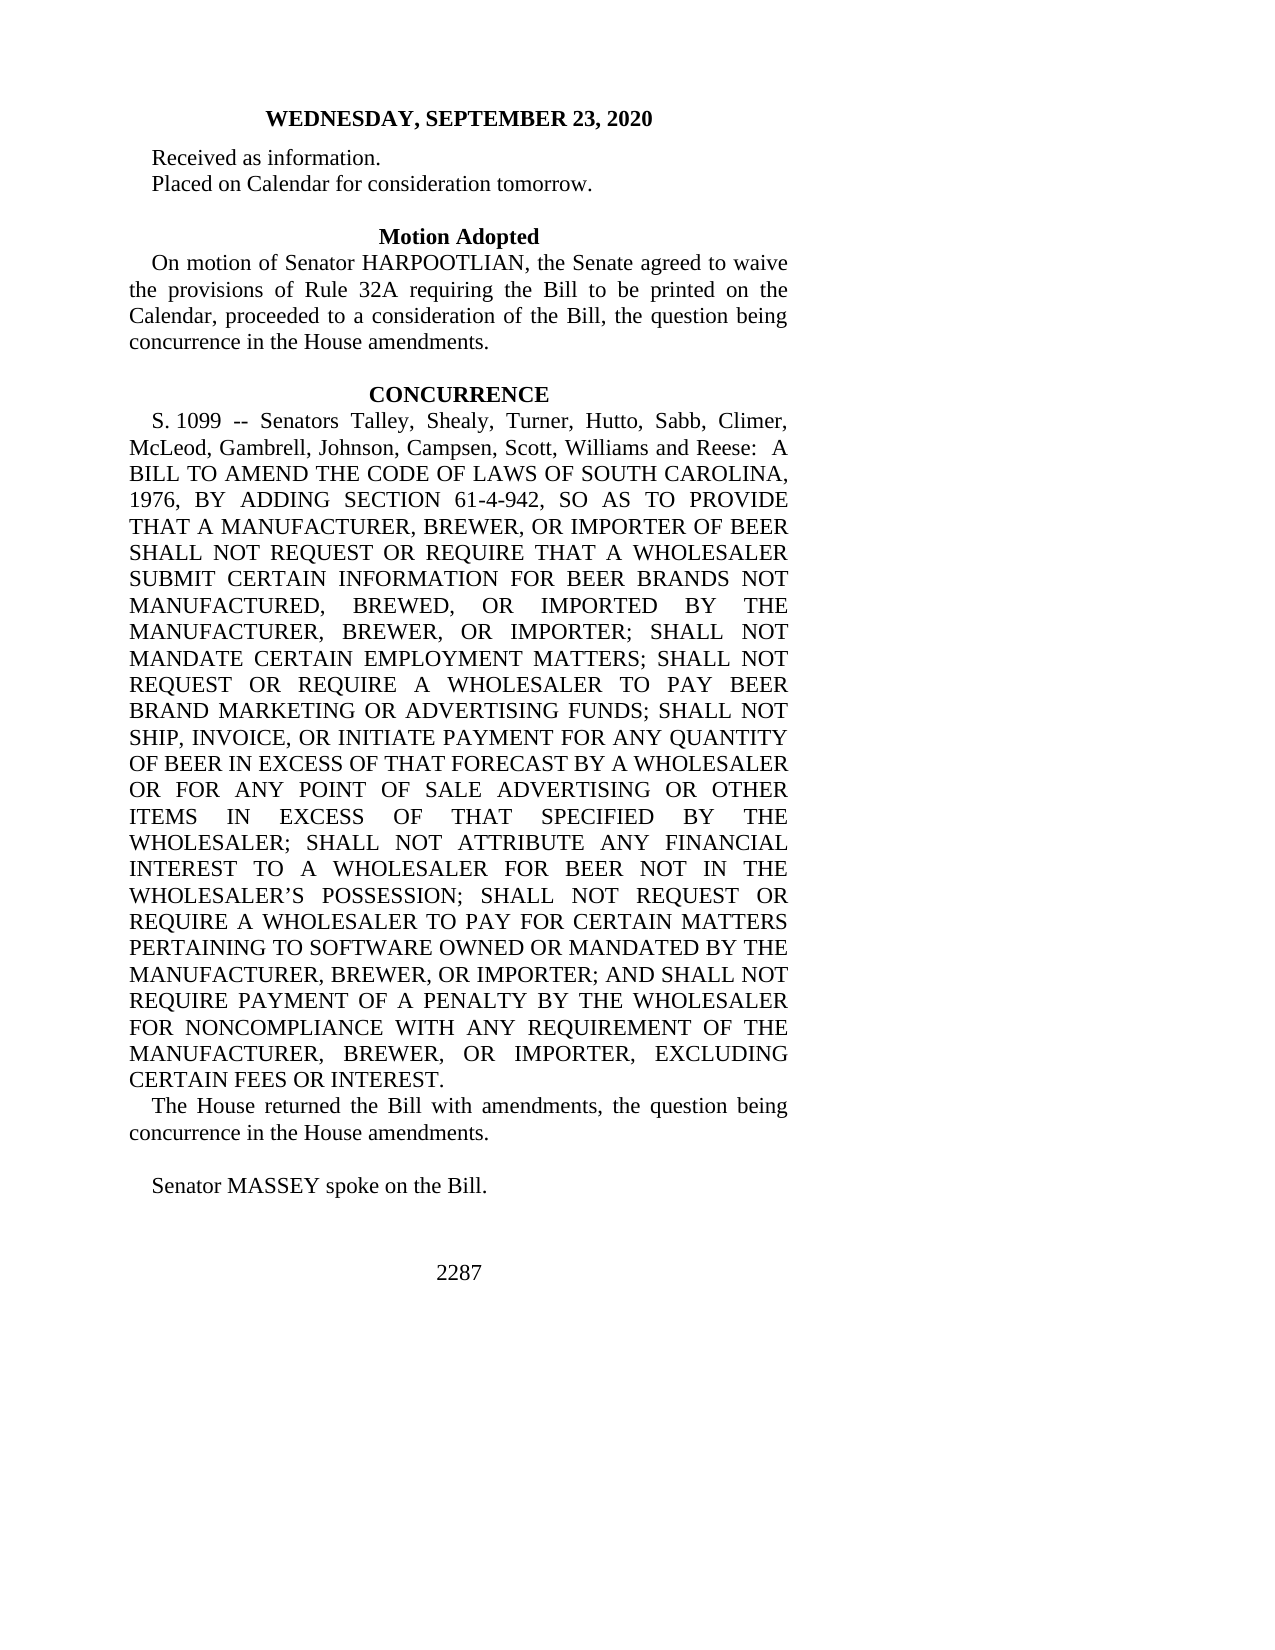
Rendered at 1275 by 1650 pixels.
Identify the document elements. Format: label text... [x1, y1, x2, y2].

text CONCURRENCE [129, 381, 789, 407]
text The House returned the Bill with amendments, the question being concurrence in the House amendments. [129, 1093, 789, 1145]
text Received as information. [129, 144, 789, 170]
text Motion Adopted [129, 223, 789, 249]
text On motion of Senator HARPOOTLIAN, the Senate agreed to waive the provisions of Rule 32A requiring the Bill to be printed on the Calendar, proceeded to a consideration of the Bill, the question being concurrence in the House amendments. [129, 249, 789, 355]
text Senator MASSEY spoke on the Bill. [129, 1172, 789, 1198]
text Placed on Calendar for consideration tomorrow. [129, 170, 789, 197]
